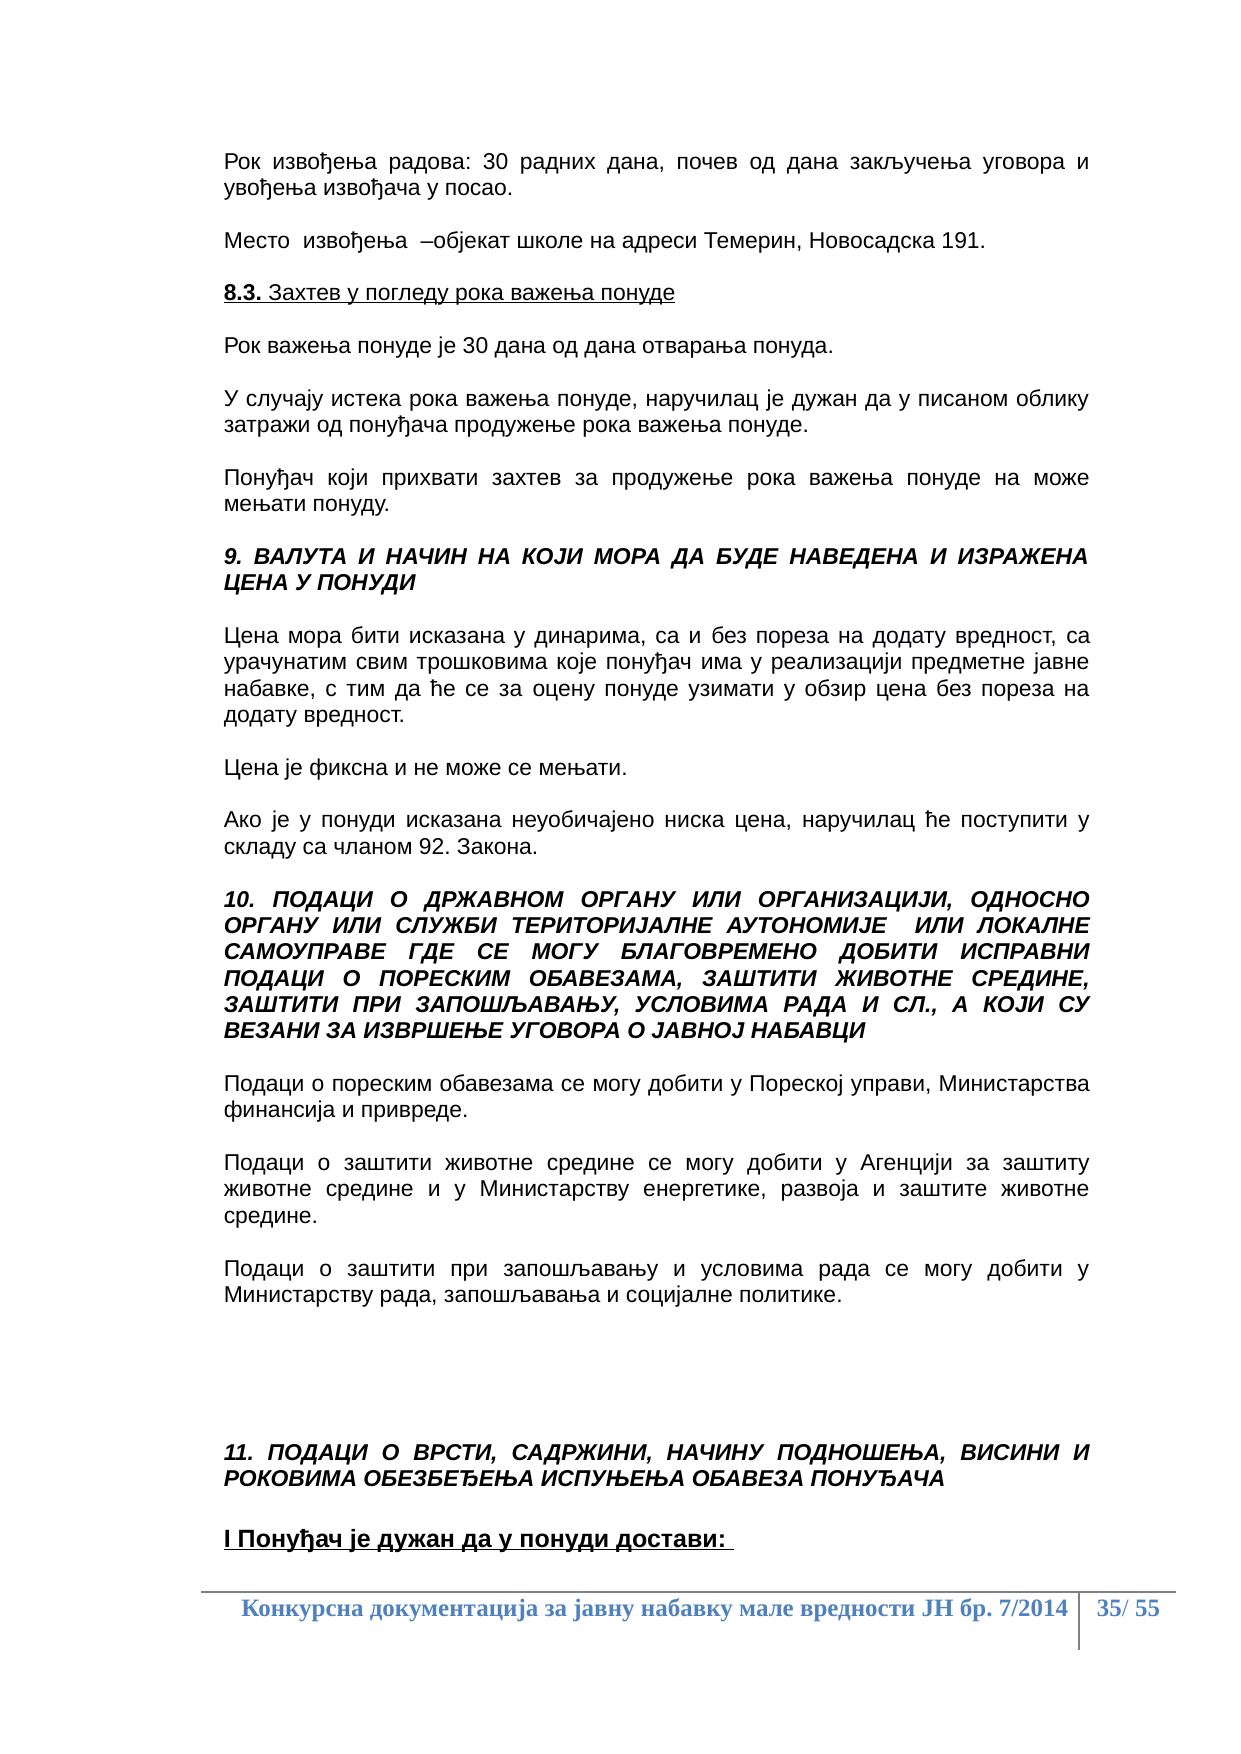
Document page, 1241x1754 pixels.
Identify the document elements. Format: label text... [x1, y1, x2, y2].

text Подаци о заштити животне средине се могу добити у Агенцији за заштиту животне средине и у Министарству енергетике, развоја и заштите животне средине. [223, 1149, 1090, 1228]
text 10. ПОДАЦИ О ДРЖАВНОМ ОРГАНУ ИЛИ ОРГАНИЗАЦИЈИ, ОДНОСНО ОРГАНУ ИЛИ СЛУЖБИ ТЕРИТОРИЈАЛНЕ АУТОНОМИЈЕ ИЛИ ЛОКАЛНЕ САМОУПРАВЕ ГДЕ СЕ МОГУ БЛАГОВРЕМЕНО ДОБИТИ ИСПРАВНИ ПОДАЦИ О ПОРЕСКИМ ОБАВЕЗАМА, ЗАШТИТИ ЖИВОТНЕ СРЕДИНЕ, ЗАШТИТИ ПРИ ЗАПОШЉАВАЊУ, УСЛОВИМА РАДА И СЛ., А КОЈИ СУ ВЕЗАНИ ЗА ИЗВРШЕЊЕ УГОВОРА О ЈАВНОЈ НАБАВЦИ [223, 886, 1090, 1044]
text 11. ПОДАЦИ О ВРСТИ, САДРЖИНИ, НАЧИНУ ПОДНОШЕЊА, ВИСИНИ И РОКОВИМА ОБЕЗБЕЂЕЊА ИСПУЊЕЊА ОБАВЕЗА ПОНУЂАЧА [223, 1439, 1090, 1492]
text Цена мора бити исказана у динарима, са и без пореза на додату вредност, са урачунатим свим трошковима које понуђач има у реализацији предметне јавне набавке, с тим да ће се за оцену понуде узимати у обзир цена без пореза на додату вредност. [223, 622, 1090, 727]
text Понуђач који прихвати захтев за продужење рока важења понуде на може мењати понуду. [223, 464, 1090, 517]
text Рок важења понуде је 30 дана од дана отварања понуда. [223, 332, 1090, 358]
text Рок извођења радова: 30 радних дана, почев од дана закључења уговора и увођења извођача у посао. [223, 148, 1090, 200]
text Цена је фиксна и не може се мењати. [223, 754, 1090, 780]
text Подаци о заштити при запошљавању и условима рада се могу добити у Министарству рада, запошљавања и социјалне политике. [223, 1254, 1090, 1307]
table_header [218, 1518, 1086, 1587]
text 9. ВАЛУТА И НАЧИН НА КОЈИ МОРА ДА БУДЕ НАВЕДЕНА И ИЗРАЖЕНА ЦЕНА У ПОНУДИ [223, 543, 1090, 596]
text Подаци о пореским обавезама се могу добити у Пореској управи, Министарства финансија и привреде. [223, 1070, 1090, 1123]
text 8.3. Захтев у погледу рока важења понуде [223, 279, 1090, 306]
text У случају истека рока важења понуде, наручилац је дужан да у писаном облику затражи од понуђача продужење рока важења понуде. [223, 385, 1090, 437]
text Место извођења –објекат школе на адреси Темерин, Новосадска 191. [223, 227, 1090, 253]
text Ако је у понуди исказана неуобичајено ниска цена, наручилац ће поступити у складу са чланом 92. Закона. [223, 806, 1090, 859]
